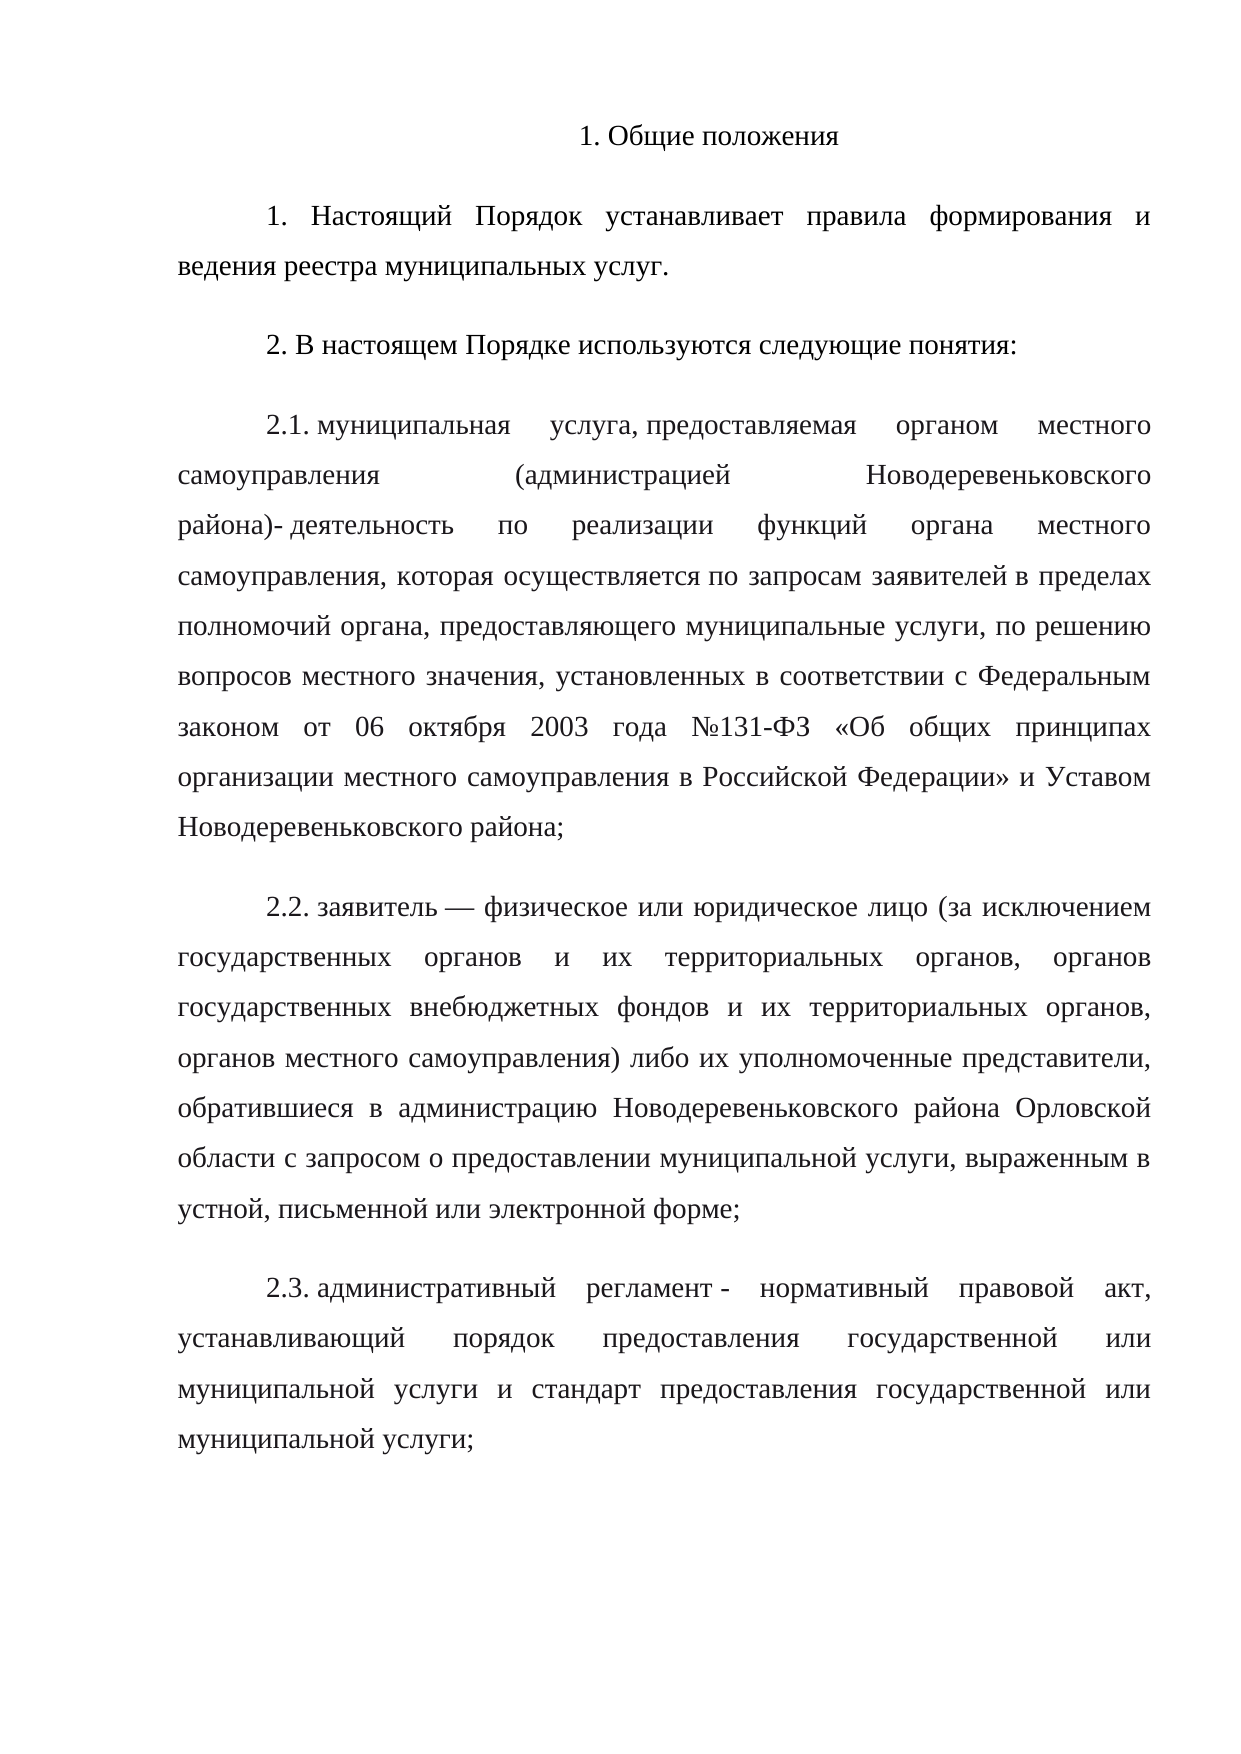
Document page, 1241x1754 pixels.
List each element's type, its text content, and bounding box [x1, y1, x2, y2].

text 2.2. заявитель — физическое или юридическое лицо (за исключением государственных органов и их территориальных органов, органов государственных внебюджетных фондов и их территориальных органов, органов местного самоуправления) либо их уполномоченные представители, обратившиеся в администрацию Новодеревеньковского района Орловской области с запросом о предоставлении муниципальной услуги, выраженным в устной, письменной или электронной форме; [177, 889, 1152, 1224]
text 2.3. административный регламент - нормативный правовой акт, устанавливающий порядок предоставления государственной или муниципальной услуги и стандарт предоставления государственной или муниципальной услуги; [177, 1270, 1152, 1455]
text 2. В настоящем Порядке используются следующие понятия: [177, 327, 1152, 361]
text 2.1. муниципальная услуга, предоставляемая органом местного самоуправления (администрацией Новодеревеньковского района)- деятельность по реализации функций органа местного самоуправления, которая осуществляется по запросам заявителей в пределах полномочий органа, предоставляющего муниципальные услуги, по решению вопросов местного значения, установленных в соответствии с Федеральным законом от 06 октября 2003 года №131-ФЗ «Об общих принципах организации местного самоуправления в Российской Федерации» и Уставом Новодеревеньковского района; [177, 407, 1152, 843]
text 1. Общие положения [177, 118, 1152, 152]
text 1. Настоящий Порядок устанавливает правила формирования и ведения реестра муниципальных услуг. [177, 198, 1152, 281]
